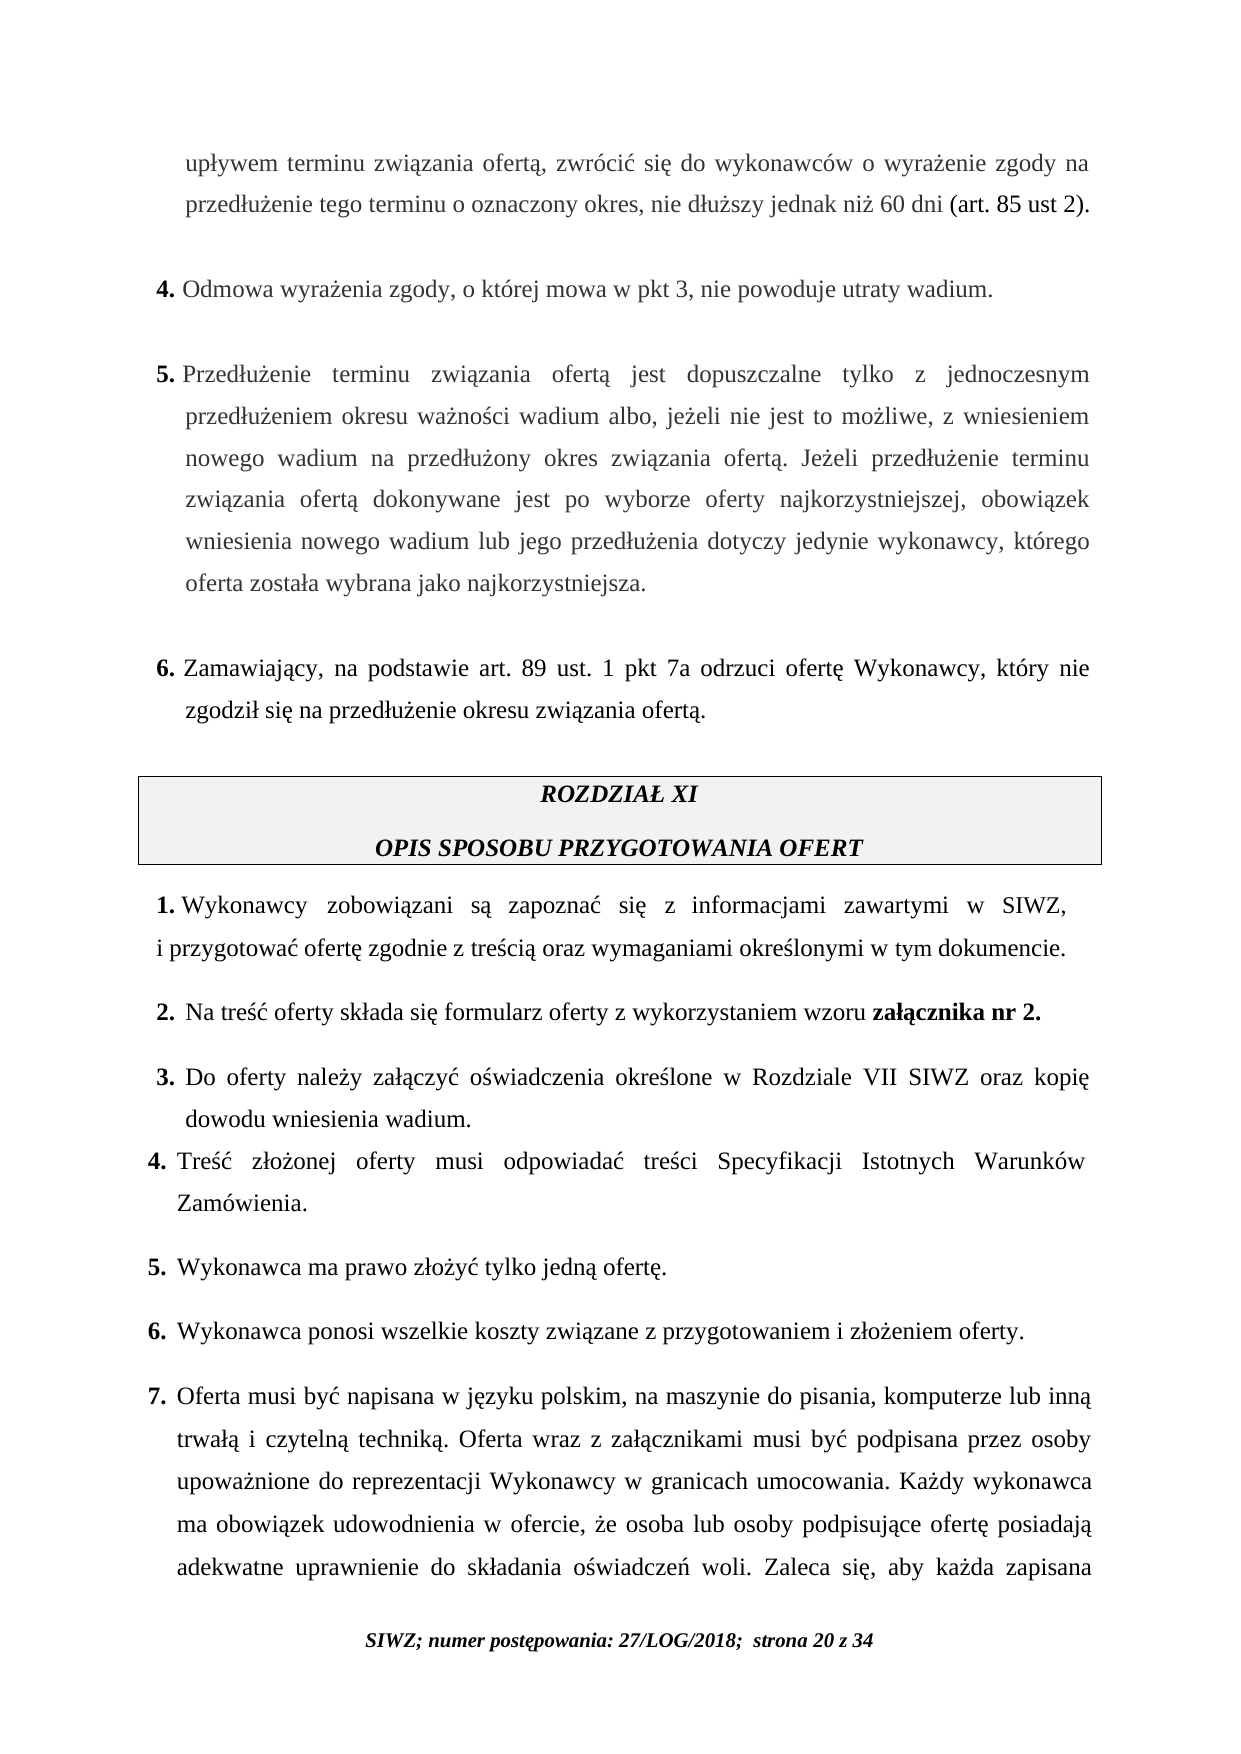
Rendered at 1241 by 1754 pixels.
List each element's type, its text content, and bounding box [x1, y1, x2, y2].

list Wykonawca ponosi wszelkie koszty związane z przygotowaniem i złożeniem oferty. [148, 1316, 1093, 1344]
list Do oferty należy załączyć oświadczenia określone w Rozdziale VII SIWZ oraz kopię dowodu wniesienia wadium. [156, 1062, 1091, 1133]
list Treść złożonej oferty musi odpowiadać treści Specyfikacji Istotnych Warunków Zamówienia. [148, 1146, 1086, 1216]
text Rozdział XI [139, 777, 1101, 808]
list Wykonawca ma prawo złożyć tylko jedną ofertę. [148, 1252, 1091, 1281]
text 1. Wykonawcy zobowiązani są zapoznać się z informacjami zawartymi w SIWZ, i przygotować ofertę zgodnie z treścią oraz wymaganiami określonymi w tym dokumencie. [156, 890, 1093, 962]
list Odmowa wyrażenia zgody, o której mowa w pkt 3, nie powoduje utraty wadium. [156, 274, 1091, 303]
text OPIS SPOSOBU PRZYGOTOWANIA OFERT [139, 830, 1101, 864]
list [148, 1381, 1093, 1581]
list Przedłużenie terminu związania ofertą jest dopuszczalne tylko z jednoczesnym przedłużeniem okresu ważności wadium albo, jeżeli nie jest to możliwe, z wniesieniem nowego wadium na przedłużony okres związania ofertą. Jeżeli przedłużenie terminu związania ofertą dokonywane jest po wyborze oferty najkorzystniejszej, obowiązek wniesienia nowego wadium lub jego przedłużenia dotyczy jedynie wykonawcy, którego oferta została wybrana jako najkorzystniejsza. [156, 359, 1091, 597]
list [156, 148, 1091, 218]
list Zamawiający, na podstawie art. 89 ust. 1 pkt 7a odrzuci ofertę Wykonawcy, który nie zgodził się na przedłużenie okresu związania ofertą. [156, 653, 1091, 723]
list Na treść oferty składa się formularz oferty z wykorzystaniem wzoru załącznika nr 2. [156, 997, 1093, 1026]
